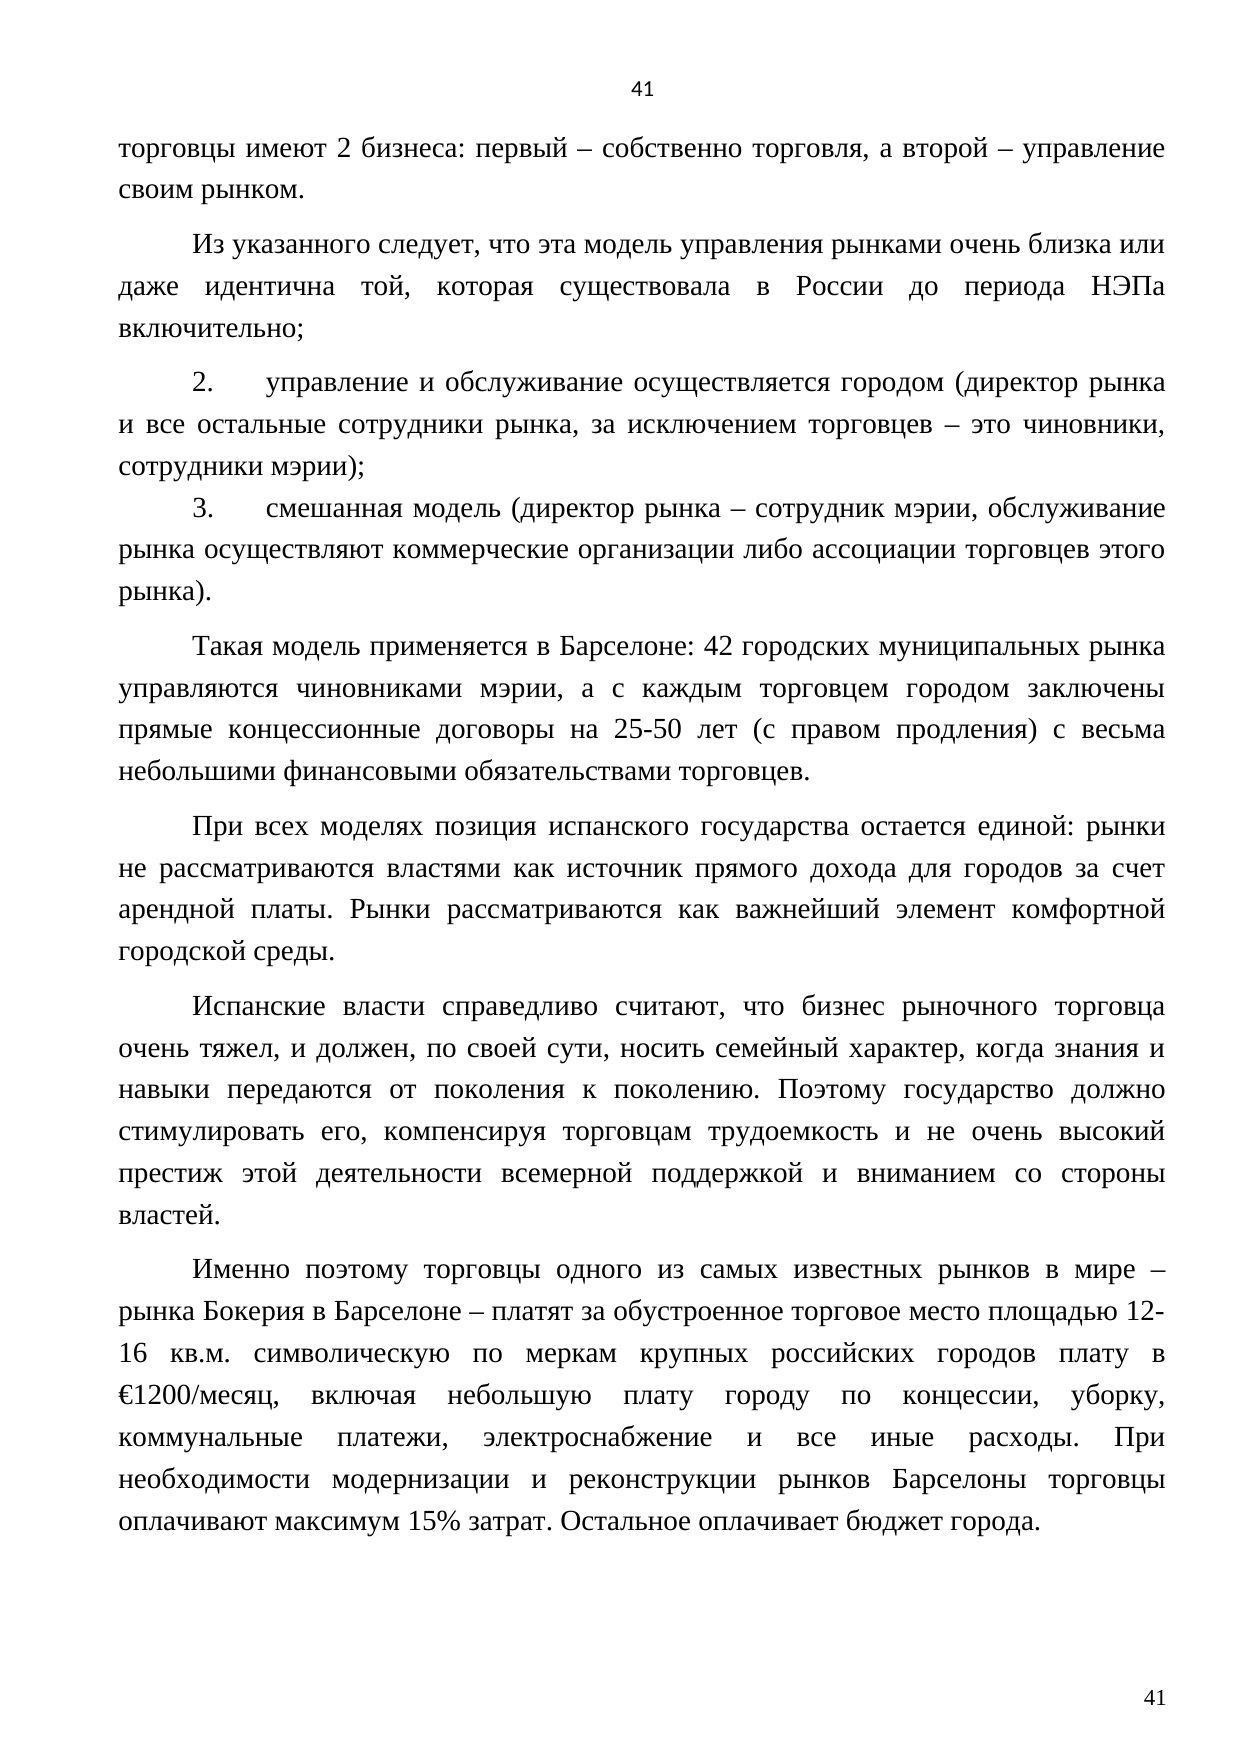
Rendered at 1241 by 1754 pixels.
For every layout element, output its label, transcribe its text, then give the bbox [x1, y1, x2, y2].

list управление и обслуживание осуществляется городом (директор рынка и все остальные сотрудники рынка, за исключением торговцев – это чиновники, сотрудники мэрии); [118, 364, 1167, 481]
text Именно поэтому торговцы одного из самых известных рынков в мире – рынка Бокерия в Барселоне – платят за обустроенное торговое место площадью 12-16 кв.м. символическую по меркам крупных российских городов плату в €1200/месяц, включая небольшую плату городу по концессии, уборку, коммунальные платежи, электроснабжение и все иные расходы. При необходимости модернизации и реконструкции рынков Барселоны торговцы оплачивают максимум 15% затрат. Остальное оплачивает бюджет города. [118, 1252, 1167, 1536]
text При всех моделях позиция испанского государства остается единой: рынки не рассматриваются властями как источник прямого дохода для городов за счет арендной платы. Рынки рассматриваются как важнейший элемент комфортной городской среды. [118, 808, 1167, 967]
text Испанские власти справедливо считают, что бизнес рыночного торговца очень тяжел, и должен, по своей сути, носить семейный характер, когда знания и навыки передаются от поколения к поколению. Поэтому государство должно стимулировать его, компенсируя торговцам трудоемкость и не очень высокий престиж этой деятельности всемерной поддержкой и вниманием со стороны властей. [118, 988, 1167, 1231]
text Из указанного следует, что эта модель управления рынками очень близка или даже идентична той, которая существовала в России до периода НЭПа включительно; [118, 226, 1167, 343]
list смешанная модель (директор рынка – сотрудник мэрии, обслуживание рынка осуществляют коммерческие организации либо ассоциации торговцев этого рынка). [118, 490, 1167, 607]
text Такая модель применяется в Барселоне: 42 городских муниципальных рынка управляются чиновниками мэрии, а с каждым торговцем городом заключены прямые концессионные договоры на 25-50 лет (с правом продления) с весьма небольшими финансовыми обязательствами торговцев. [118, 628, 1167, 787]
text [118, 130, 1167, 205]
